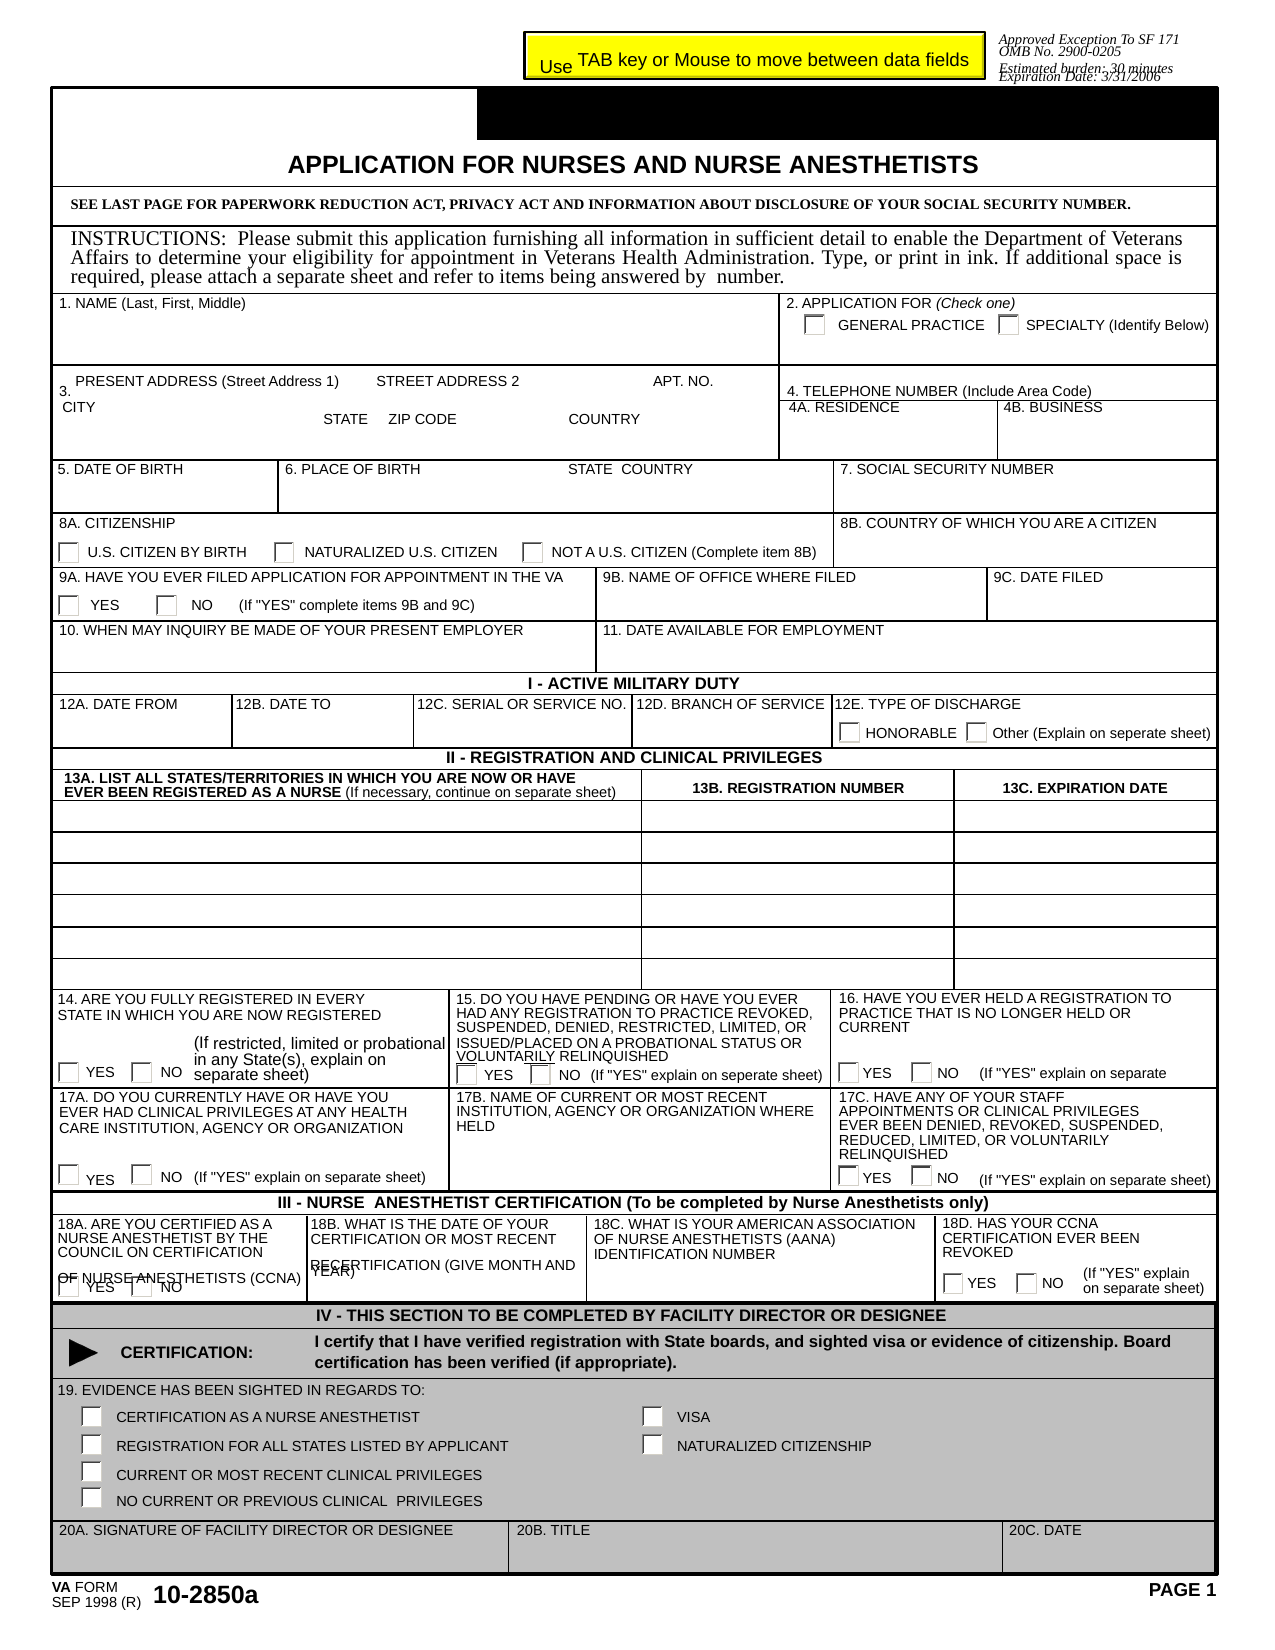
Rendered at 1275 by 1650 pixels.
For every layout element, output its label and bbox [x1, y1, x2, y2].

picture [69, 1339, 98, 1367]
